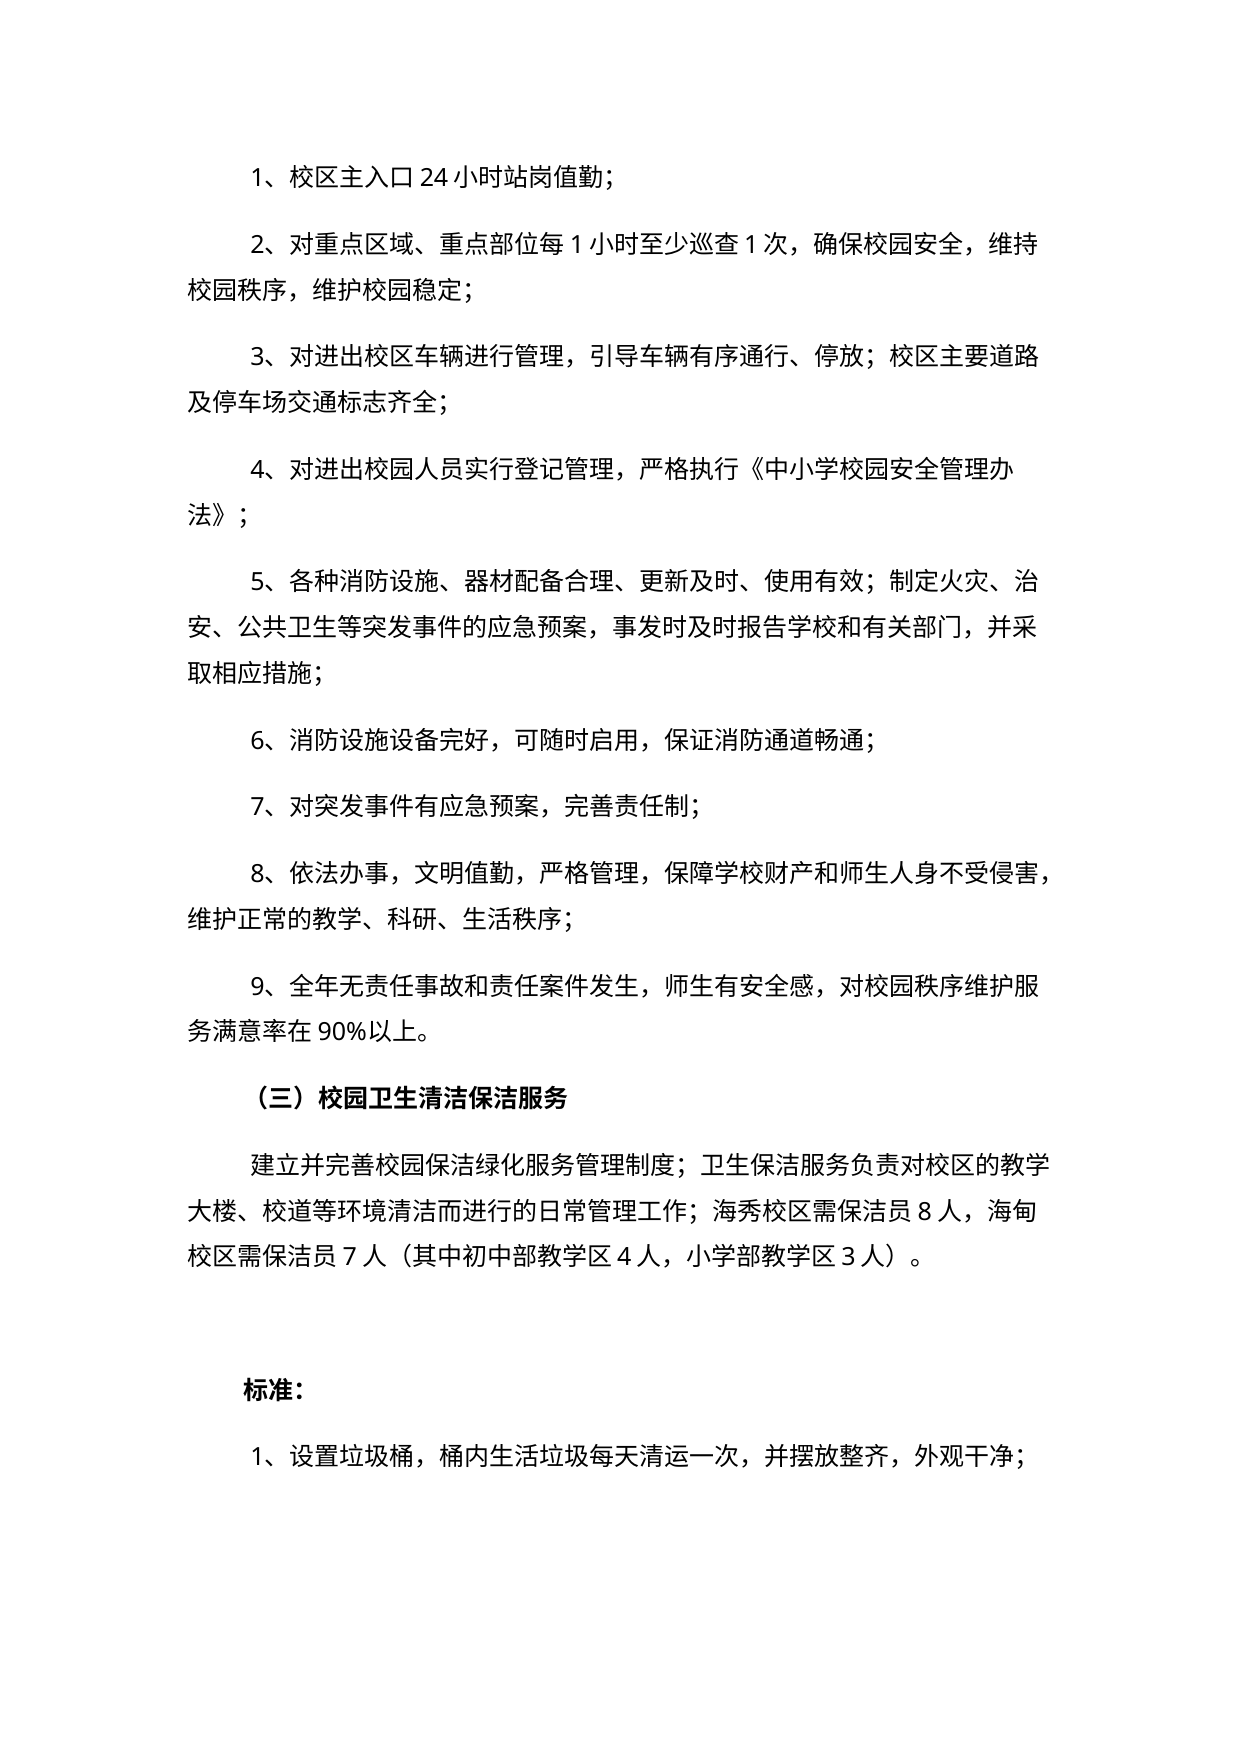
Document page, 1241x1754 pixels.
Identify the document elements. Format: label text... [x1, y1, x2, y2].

text 5、各种消防设施、器材配备合理、更新及时、使用有效；制定火灾、治安、公共卫生等突发事件的应急预案，事发时及时报告学校和有关部门，并采取相应措施； [187, 554, 1053, 692]
text 9、全年无责任事故和责任案件发生，师生有安全感，对校园秩序维护服务满意率在90%以上。 [187, 958, 1053, 1050]
text 2、对重点区域、重点部位每1小时至少巡查1次，确保校园安全，维持校园秩序，维护校园稳定； [187, 217, 1053, 308]
text 7、对突发事件有应急预案，完善责任制； [187, 779, 1053, 825]
text 1、校区主入口24小时站岗值勤； [187, 150, 1053, 196]
text 6、消防设施设备完好，可随时启用，保证消防通道畅通； [187, 712, 1053, 758]
text 4、对进出校园人员实行登记管理，严格执行《中小学校园安全管理办法》； [187, 442, 1053, 533]
text 标准： [187, 1362, 1053, 1408]
text 1、设置垃圾桶，桶内生活垃圾每天清运一次，并摆放整齐，外观干净； [187, 1429, 1053, 1475]
text 建立并完善校园保洁绿化服务管理制度；卫生保洁服务负责对校区的教学大楼、校道等环境清洁而进行的日常管理工作；海秀校区需保洁员8人，海甸校区需保洁员7人（其中初中部教学区4人，小学部教学区3人）。 [187, 1137, 1053, 1275]
text （三）校园卫生清洁保洁服务 [187, 1071, 1053, 1117]
text 8、依法办事，文明值勤，严格管理，保障学校财产和师生人身不受侵害，维护正常的教学、科研、生活秩序； [187, 846, 1053, 937]
text 3、对进出校区车辆进行管理，引导车辆有序通行、停放；校区主要道路及停车场交通标志齐全； [187, 329, 1053, 421]
